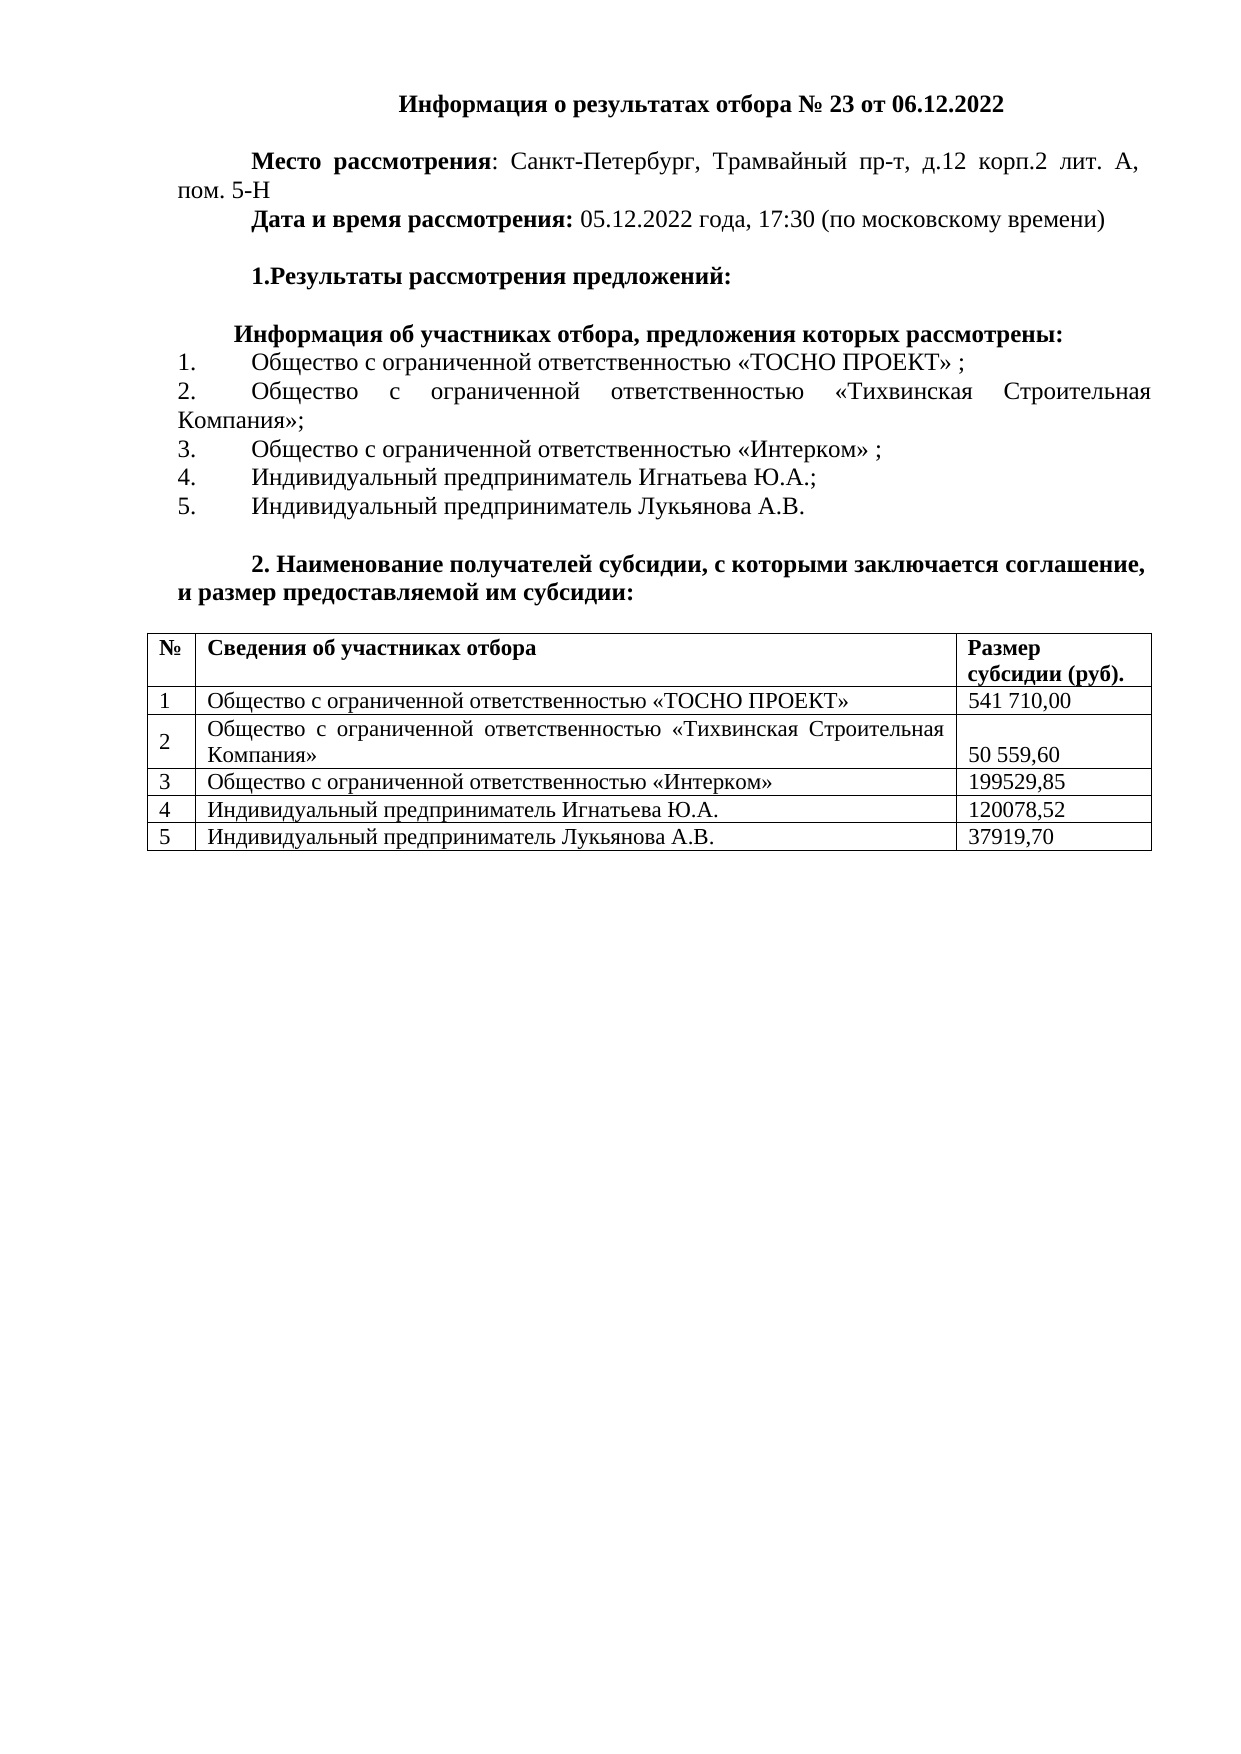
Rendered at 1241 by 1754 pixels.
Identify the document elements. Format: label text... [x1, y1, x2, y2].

text Место рассмотрения: Санкт-Петербург, Трамвайный пр-т, д.12 корп.2 лит. А, пом. 5-Н [177, 146, 1152, 204]
table_cell Общество с ограниченной ответственностью «ТОСНО ПРОЕКТ» [196, 687, 956, 714]
text 2. Общество с ограниченной ответственностью «Тихвинская Строительная Компания»; [177, 376, 1152, 434]
table_cell 199529,85 [957, 769, 1151, 795]
table_cell Индивидуальный предприниматель Лукьянова А.В. [196, 823, 956, 849]
table_header Размер субсидии (руб). [957, 634, 1151, 686]
table_cell 1 [148, 687, 195, 714]
table_cell 120078,52 [957, 796, 1151, 822]
text Дата и время рассмотрения: 05.12.2022 года, 17:30 (по московскому времени) [177, 204, 1152, 232]
table_cell 2 [148, 715, 195, 767]
text 1. Общество с ограниченной ответственностью «ТОСНО ПРОЕКТ» ; [177, 347, 1152, 376]
text 3. Общество с ограниченной ответственностью «Интерком» ; [177, 434, 1152, 462]
table_cell 4 [148, 796, 195, 822]
text 5. Индивидуальный предприниматель Лукьянова А.В. [177, 491, 1152, 520]
table_header № [148, 634, 195, 686]
table_cell Общество с ограниченной ответственностью «Интерком» [196, 769, 956, 795]
table_cell Индивидуальный предприниматель Игнатьева Ю.А. [196, 796, 956, 822]
table_cell 50 559,60 [957, 715, 1151, 767]
text 1.Результаты рассмотрения предложений: [177, 261, 1152, 290]
text Информация об участниках отбора, предложения которых рассмотрены: [177, 319, 1152, 347]
table_cell 3 [148, 769, 195, 795]
text Информация о результатах отбора № 23 от 06.12.2022 [177, 89, 1152, 117]
table_cell 5 [148, 823, 195, 849]
table_cell 541 710,00 [957, 687, 1151, 714]
table_cell 37919,70 [957, 823, 1151, 849]
table_header Сведения об участниках отбора [196, 634, 956, 686]
text 4. Индивидуальный предприниматель Игнатьева Ю.А.; [177, 462, 1152, 491]
table_cell Общество с ограниченной ответственностью «Тихвинская Строительная Компания» [196, 715, 956, 767]
text 2. Наименование получателей субсидии, с которыми заключается соглашение, и размер предоставляемой им субсидии: [177, 549, 1152, 606]
